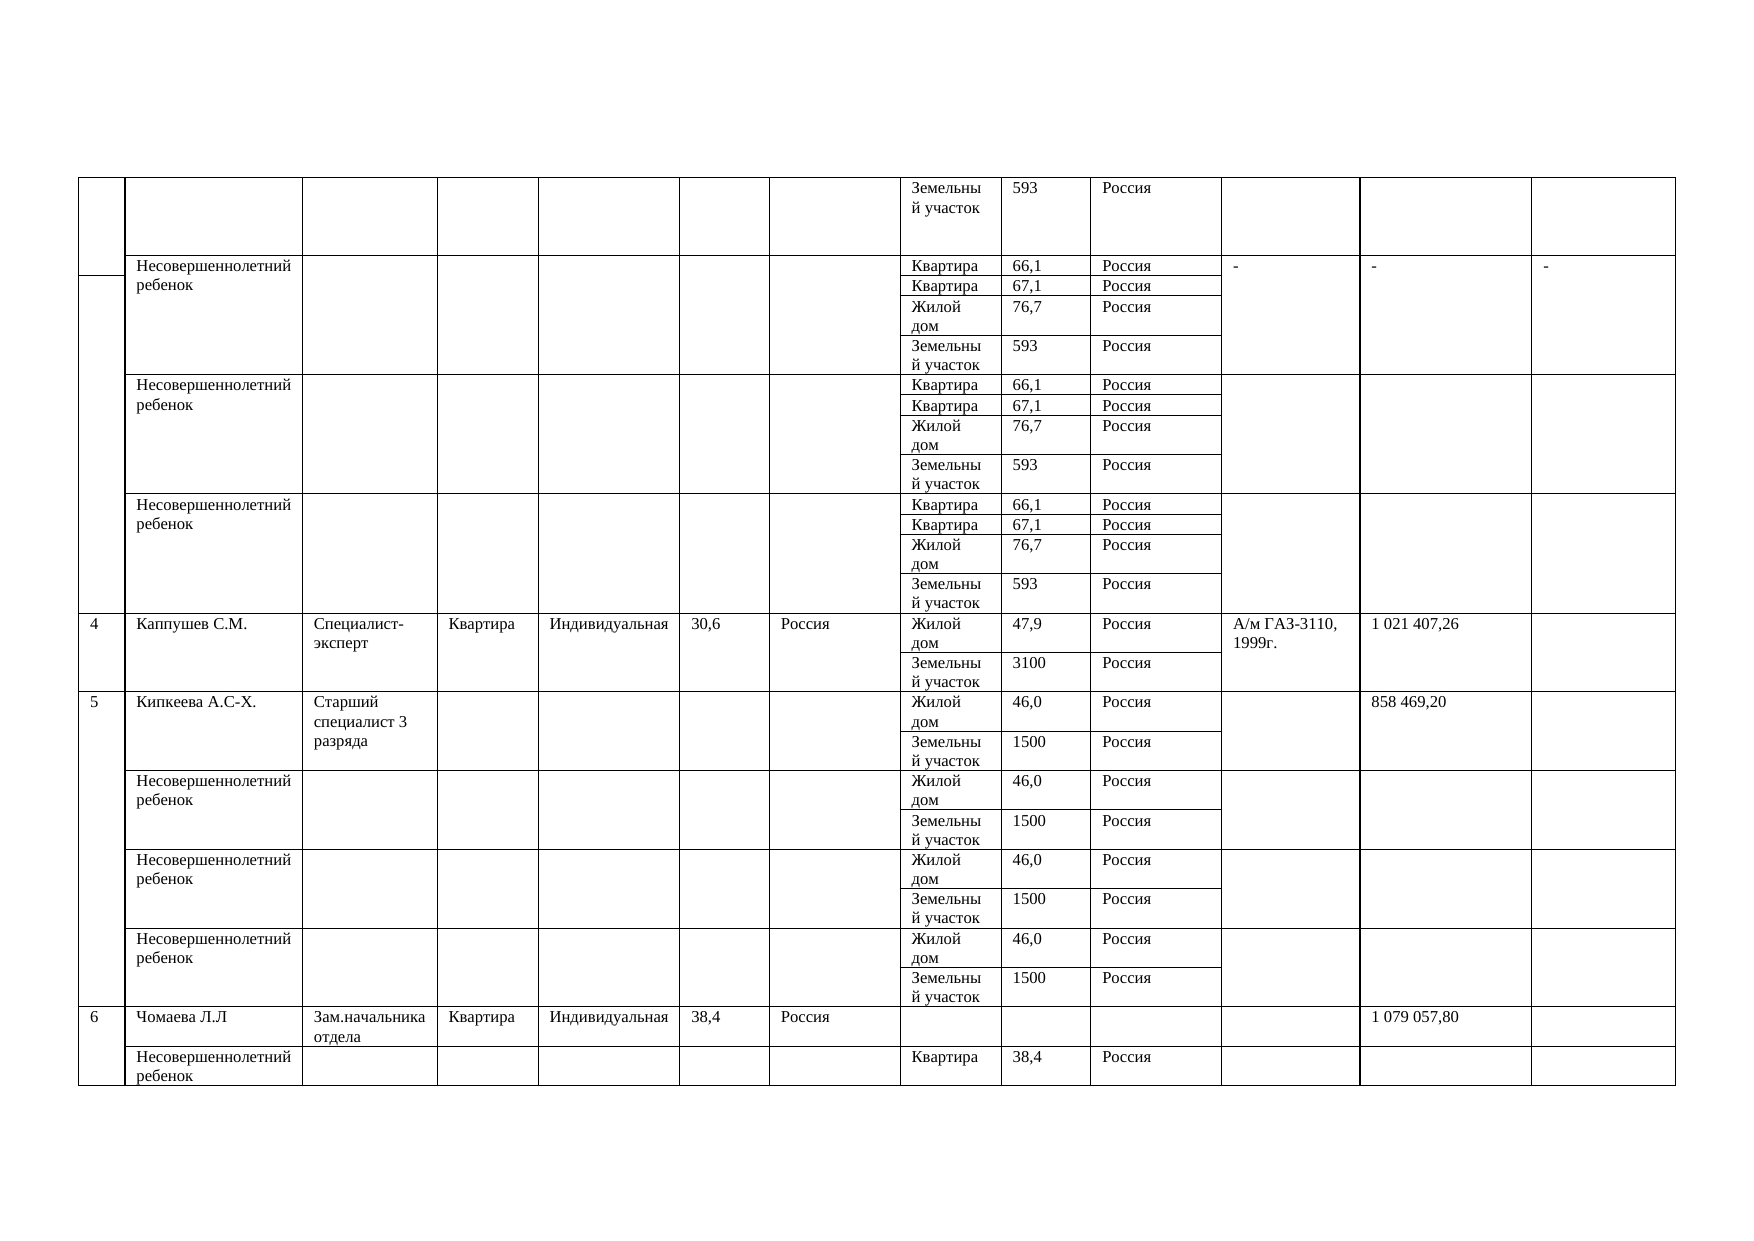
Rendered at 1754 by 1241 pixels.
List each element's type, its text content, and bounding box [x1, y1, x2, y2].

table_cell [303, 771, 437, 849]
table_cell 47,9 [1002, 614, 1090, 652]
table_cell Земельный участок [901, 653, 1001, 691]
table_cell [1222, 1047, 1359, 1085]
table_cell 46,0 [1002, 692, 1090, 731]
table_cell [1532, 375, 1675, 493]
table_cell [303, 256, 437, 374]
table_cell 1 079 057,80 [1361, 1007, 1531, 1046]
table_cell Несовершеннолетний ребенок [126, 771, 302, 849]
table_cell Несовершеннолетний ребенок [126, 1047, 302, 1085]
table_cell Россия [1091, 296, 1221, 335]
table_cell [1222, 1007, 1359, 1046]
table_cell [1222, 771, 1359, 849]
table_cell Квартира [901, 276, 1001, 295]
table_cell Старший специалист 3 разряда [303, 692, 437, 770]
table_cell [1532, 614, 1675, 691]
table_cell Россия [1091, 276, 1221, 295]
table_cell [303, 929, 437, 1006]
table_cell [1222, 929, 1359, 1006]
table_cell [438, 256, 538, 374]
table_cell Россия [1091, 810, 1221, 849]
table_cell Жилой дом [901, 416, 1001, 454]
table_cell 66,1 [1002, 494, 1090, 513]
table_cell [539, 929, 679, 1006]
table_cell [770, 929, 900, 1006]
table_cell 1500 [1002, 889, 1090, 927]
table_cell [539, 375, 679, 493]
table_cell Земельный участок [901, 455, 1001, 493]
table_cell Россия [1091, 574, 1221, 612]
table_cell Зам.начальника отдела [303, 1007, 437, 1046]
table_cell 593 [1002, 336, 1090, 374]
table_cell Несовершеннолетний ребенок [126, 375, 302, 493]
table_cell 858 469,20 [1361, 692, 1531, 770]
table_cell Квартира [438, 1007, 538, 1046]
table_cell [770, 494, 900, 612]
table_cell Россия [1091, 614, 1221, 652]
table_cell 76,7 [1002, 535, 1090, 573]
table_cell [680, 771, 769, 849]
table_cell Земельный участок [901, 889, 1001, 927]
table_cell 6 [79, 1007, 124, 1085]
table_cell Чомаева Л.Л [126, 1007, 302, 1046]
table_cell 38,4 [680, 1007, 769, 1046]
table_cell Квартира [438, 614, 538, 691]
table_cell 67,1 [1002, 515, 1090, 534]
table_cell [539, 771, 679, 849]
table_cell [770, 771, 900, 849]
table_cell 593 [1002, 178, 1090, 255]
table_cell Специалист-эксперт [303, 614, 437, 691]
table_cell [770, 1047, 900, 1085]
table_cell 38,4 [1002, 1047, 1090, 1085]
table_cell [1532, 494, 1675, 612]
table_cell [79, 276, 124, 612]
table_cell [770, 375, 900, 493]
table_cell 66,1 [1002, 375, 1090, 394]
table_cell [438, 692, 538, 770]
table_cell [438, 494, 538, 612]
table_cell [1532, 1047, 1675, 1085]
table_cell Земельный участок [901, 336, 1001, 374]
table_cell [680, 1047, 769, 1085]
table_cell Россия [1091, 494, 1221, 513]
table_cell Россия [1091, 889, 1221, 927]
table_cell Россия [1091, 336, 1221, 374]
table_cell Жилой дом [901, 535, 1001, 573]
table_cell Несовершеннолетний ребенок [126, 850, 302, 927]
table_cell Земельный участок [901, 810, 1001, 849]
table_cell [539, 256, 679, 374]
table_cell 30,6 [680, 614, 769, 691]
table_cell 4 [79, 614, 124, 691]
table_cell Россия [1091, 375, 1221, 394]
table_cell [680, 256, 769, 374]
table_cell 46,0 [1002, 771, 1090, 809]
table_cell Несовершеннолетний ребенок [126, 256, 302, 374]
table_cell 67,1 [1002, 395, 1090, 414]
table_cell [438, 375, 538, 493]
table_cell [1222, 494, 1359, 612]
table_cell [770, 850, 900, 927]
table_cell Несовершеннолетний ребенок [126, 494, 302, 612]
table_cell 1 021 407,26 [1361, 614, 1531, 691]
table_cell Россия [1091, 1047, 1221, 1085]
table_cell Квартира [901, 395, 1001, 414]
table_cell Россия [1091, 515, 1221, 534]
table_cell Жилой дом [901, 929, 1001, 967]
table_cell 1500 [1002, 968, 1090, 1006]
table_cell Квартира [901, 375, 1001, 394]
table_cell А/м ГАЗ-3110, 1999г. [1222, 614, 1359, 691]
table_cell Несовершеннолетний ребенок [126, 929, 302, 1006]
table_cell Россия [1091, 732, 1221, 770]
table_cell [680, 929, 769, 1006]
table_cell Жилой дом [901, 692, 1001, 731]
table_cell [1222, 850, 1359, 927]
table_cell Жилой дом [901, 850, 1001, 888]
table_cell - [1361, 256, 1531, 374]
table_cell [1222, 375, 1359, 493]
table_cell Индивидуальная [539, 1007, 679, 1046]
table_cell Россия [1091, 653, 1221, 691]
table_cell Земельный участок [901, 178, 1001, 255]
table_cell [680, 494, 769, 612]
table_cell [1361, 929, 1531, 1006]
table_cell Квартира [901, 1047, 1001, 1085]
table_cell Россия [770, 614, 900, 691]
table_cell [1532, 771, 1675, 849]
table_cell 593 [1002, 574, 1090, 612]
table_cell Россия [1091, 395, 1221, 414]
table_cell [1222, 692, 1359, 770]
table_cell [1361, 494, 1531, 612]
table_cell Россия [1091, 256, 1221, 275]
table_cell Кипкеева А.С-Х. [126, 692, 302, 770]
table_cell - [1222, 256, 1359, 374]
table_cell 67,1 [1002, 276, 1090, 295]
table_cell [438, 929, 538, 1006]
table_cell [1532, 692, 1675, 770]
table_cell [680, 375, 769, 493]
table_cell Россия [1091, 455, 1221, 493]
table_cell [1361, 1047, 1531, 1085]
table_cell [438, 771, 538, 849]
table_cell Жилой дом [901, 614, 1001, 652]
table_cell Россия [770, 1007, 900, 1046]
table_cell [1361, 375, 1531, 493]
table_cell [1532, 850, 1675, 927]
table_cell [303, 494, 437, 612]
table_cell [438, 1047, 538, 1085]
table_cell Жилой дом [901, 771, 1001, 809]
table_cell Россия [1091, 929, 1221, 967]
table_cell [1002, 1007, 1090, 1046]
table_cell [1532, 1007, 1675, 1046]
table_cell [303, 850, 437, 927]
table_cell Земельный участок [901, 968, 1001, 1006]
table_cell [438, 850, 538, 927]
table_cell Россия [1091, 535, 1221, 573]
table_cell [1361, 850, 1531, 927]
table_cell Земельный участок [901, 732, 1001, 770]
table_cell [303, 1047, 437, 1085]
table_cell Индивидуальная [539, 614, 679, 691]
table_cell [770, 692, 900, 770]
table_cell [1532, 929, 1675, 1006]
table_cell 66,1 [1002, 256, 1090, 275]
table_cell [680, 692, 769, 770]
table_cell 46,0 [1002, 850, 1090, 888]
table_cell [539, 850, 679, 927]
table_cell - [1532, 256, 1675, 374]
table_cell [539, 1047, 679, 1085]
table_cell 593 [1002, 455, 1090, 493]
table_cell Квартира [901, 515, 1001, 534]
table_cell 46,0 [1002, 929, 1090, 967]
table_cell Россия [1091, 771, 1221, 809]
table_cell Квартира [901, 494, 1001, 513]
table_cell [303, 375, 437, 493]
table_cell [680, 850, 769, 927]
table_cell 3100 [1002, 653, 1090, 691]
table_cell 1500 [1002, 732, 1090, 770]
table_cell Жилой дом [901, 296, 1001, 335]
table_cell [539, 692, 679, 770]
table_cell [901, 1007, 1001, 1046]
table_cell Земельный участок [901, 574, 1001, 612]
table_cell 5 [79, 692, 124, 1006]
table_cell Квартира [901, 256, 1001, 275]
table_cell Россия [1091, 416, 1221, 454]
table_cell Россия [1091, 692, 1221, 731]
table_cell Россия [1091, 178, 1221, 255]
table_cell Россия [1091, 968, 1221, 1006]
table_cell Каппушев С.М. [126, 614, 302, 691]
table_cell Россия [1091, 850, 1221, 888]
table_cell 76,7 [1002, 296, 1090, 335]
table_cell [1091, 1007, 1221, 1046]
table_cell 1500 [1002, 810, 1090, 849]
table_cell [539, 494, 679, 612]
table_cell [1361, 771, 1531, 849]
table_cell 76,7 [1002, 416, 1090, 454]
table_cell [770, 256, 900, 374]
